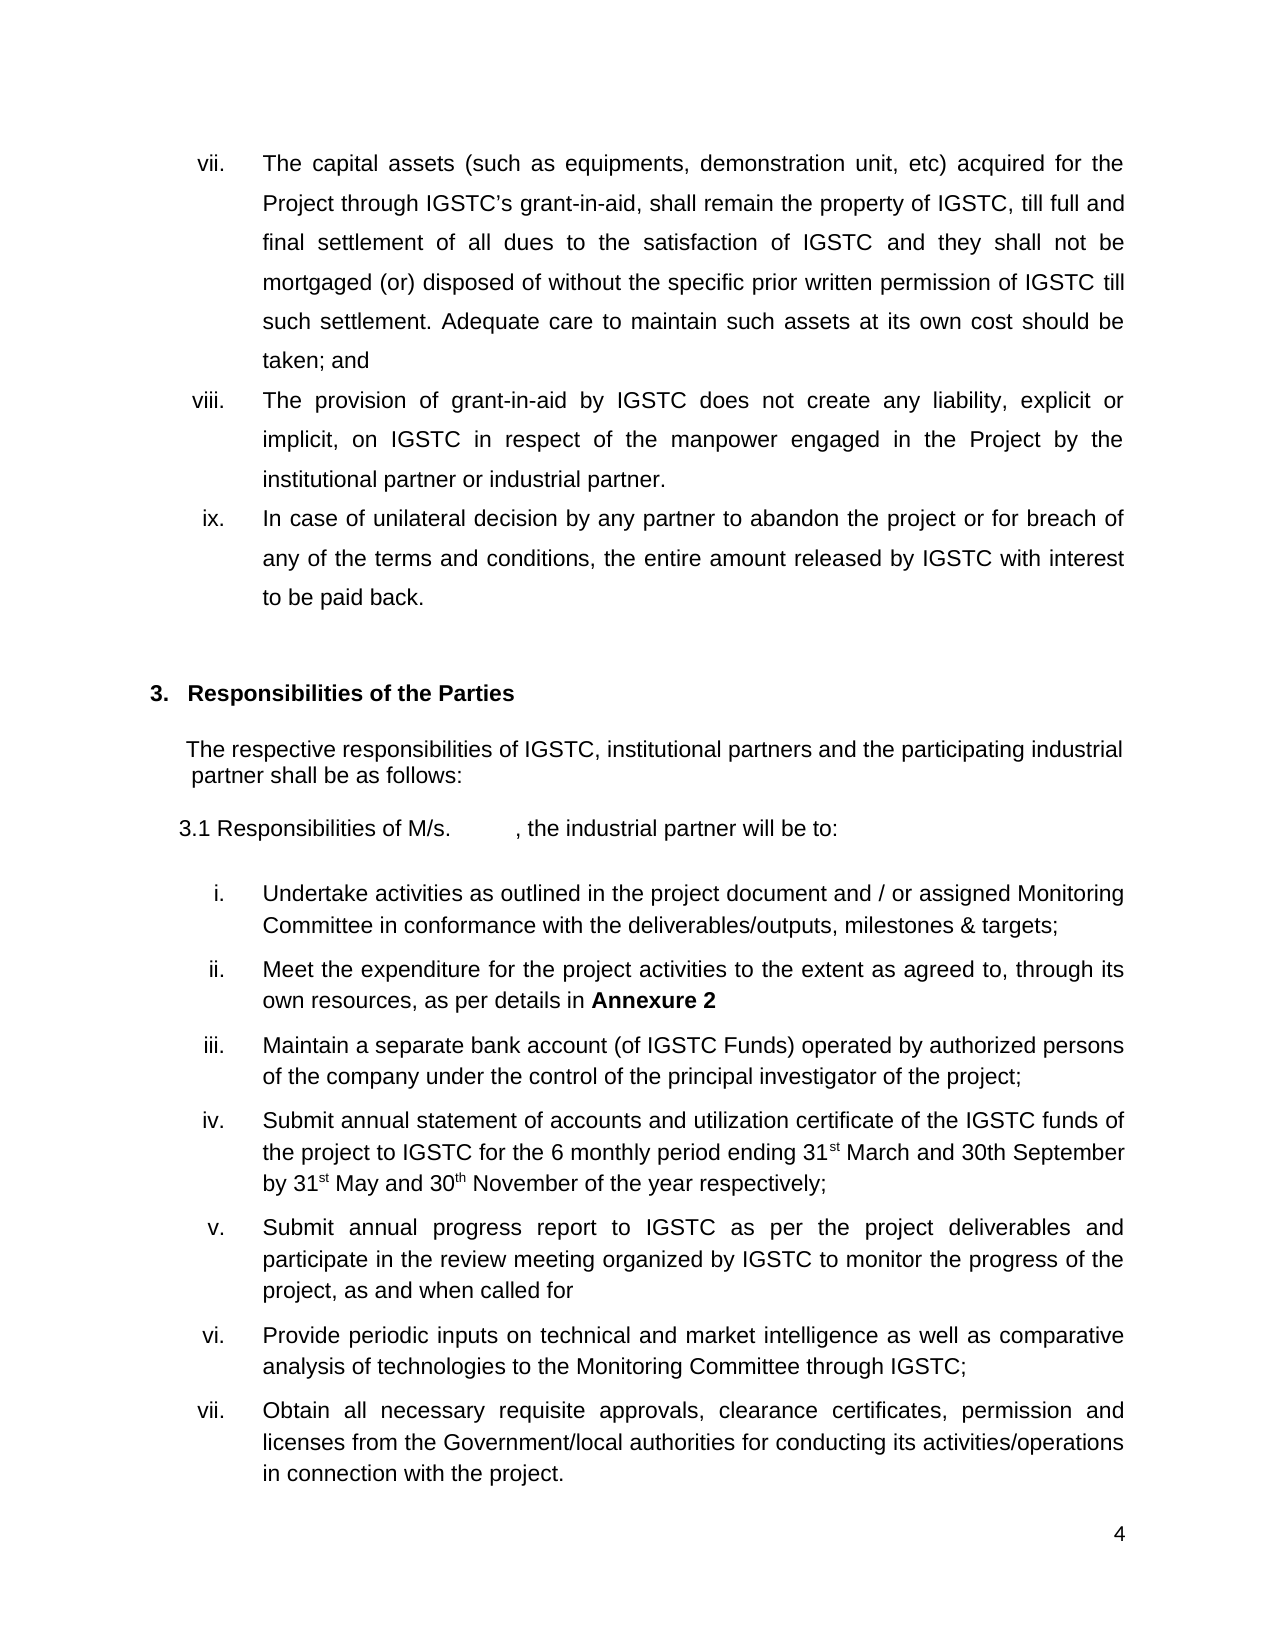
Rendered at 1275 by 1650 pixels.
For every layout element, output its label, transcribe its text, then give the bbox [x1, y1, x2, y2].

list Submit annual statement of accounts and utilization certificate of the IGSTC funds of the project to IGSTC for the 6 monthly period ending 31st March and 30th September by 31st May and 30th November of the year respectively; [225, 1107, 1125, 1197]
list Provide periodic inputs on technical and market intelligence as well as comparative analysis of technologies to the Monitoring Committee through IGSTC; [225, 1322, 1125, 1379]
list Maintain a separate bank account (of IGSTC Funds) operated by authorized persons of the company under the control of the principal investigator of the project; [225, 1032, 1125, 1089]
text partner shall be as follows: [178, 762, 1125, 789]
list The provision of grant-in-aid by IGSTC does not create any liability, explicit or implicit, on IGSTC in respect of the manpower engaged in the Project by the institutional partner or industrial partner. [225, 387, 1125, 492]
text 3.1 Responsibilities of M/s. , the industrial partner will be to: [178, 815, 1125, 841]
text The respective responsibilities of IGSTC, institutional partners and the participating industrial [178, 736, 1125, 762]
list Obtain all necessary requisite approvals, clearance certificates, permission and licenses from the Government/local authorities for conducting its activities/operations in connection with the project. [225, 1397, 1125, 1487]
list Undertake activities as outlined in the project document and / or assigned Monitoring Committee in conformance with the deliverables/outputs, milestones & targets; [225, 880, 1125, 938]
list In case of unilateral decision by any partner to abandon the project or for breach of any of the terms and conditions, the entire amount released by IGSTC with interest to be paid back. [225, 505, 1125, 611]
list Meet the expenditure for the project activities to the extent as agreed to, through its own resources, as per details in Annexure 2 [225, 956, 1125, 1014]
list The capital assets (such as equipments, demonstration unit, etc) acquired for the Project through IGSTC’s grant-in-aid, shall remain the property of IGSTC, till full and final settlement of all dues to the satisfaction of IGSTC and they shall not be mortgaged (or) disposed of without the specific prior written permission of IGSTC till such settlement. Adequate care to maintain such assets at its own cost should be taken; and [225, 150, 1125, 374]
list Submit annual progress report to IGSTC as per the project deliverables and participate in the review meeting organized by IGSTC to monitor the progress of the project, as and when called for [225, 1214, 1125, 1304]
list Responsibilities of the Parties [150, 680, 1125, 706]
